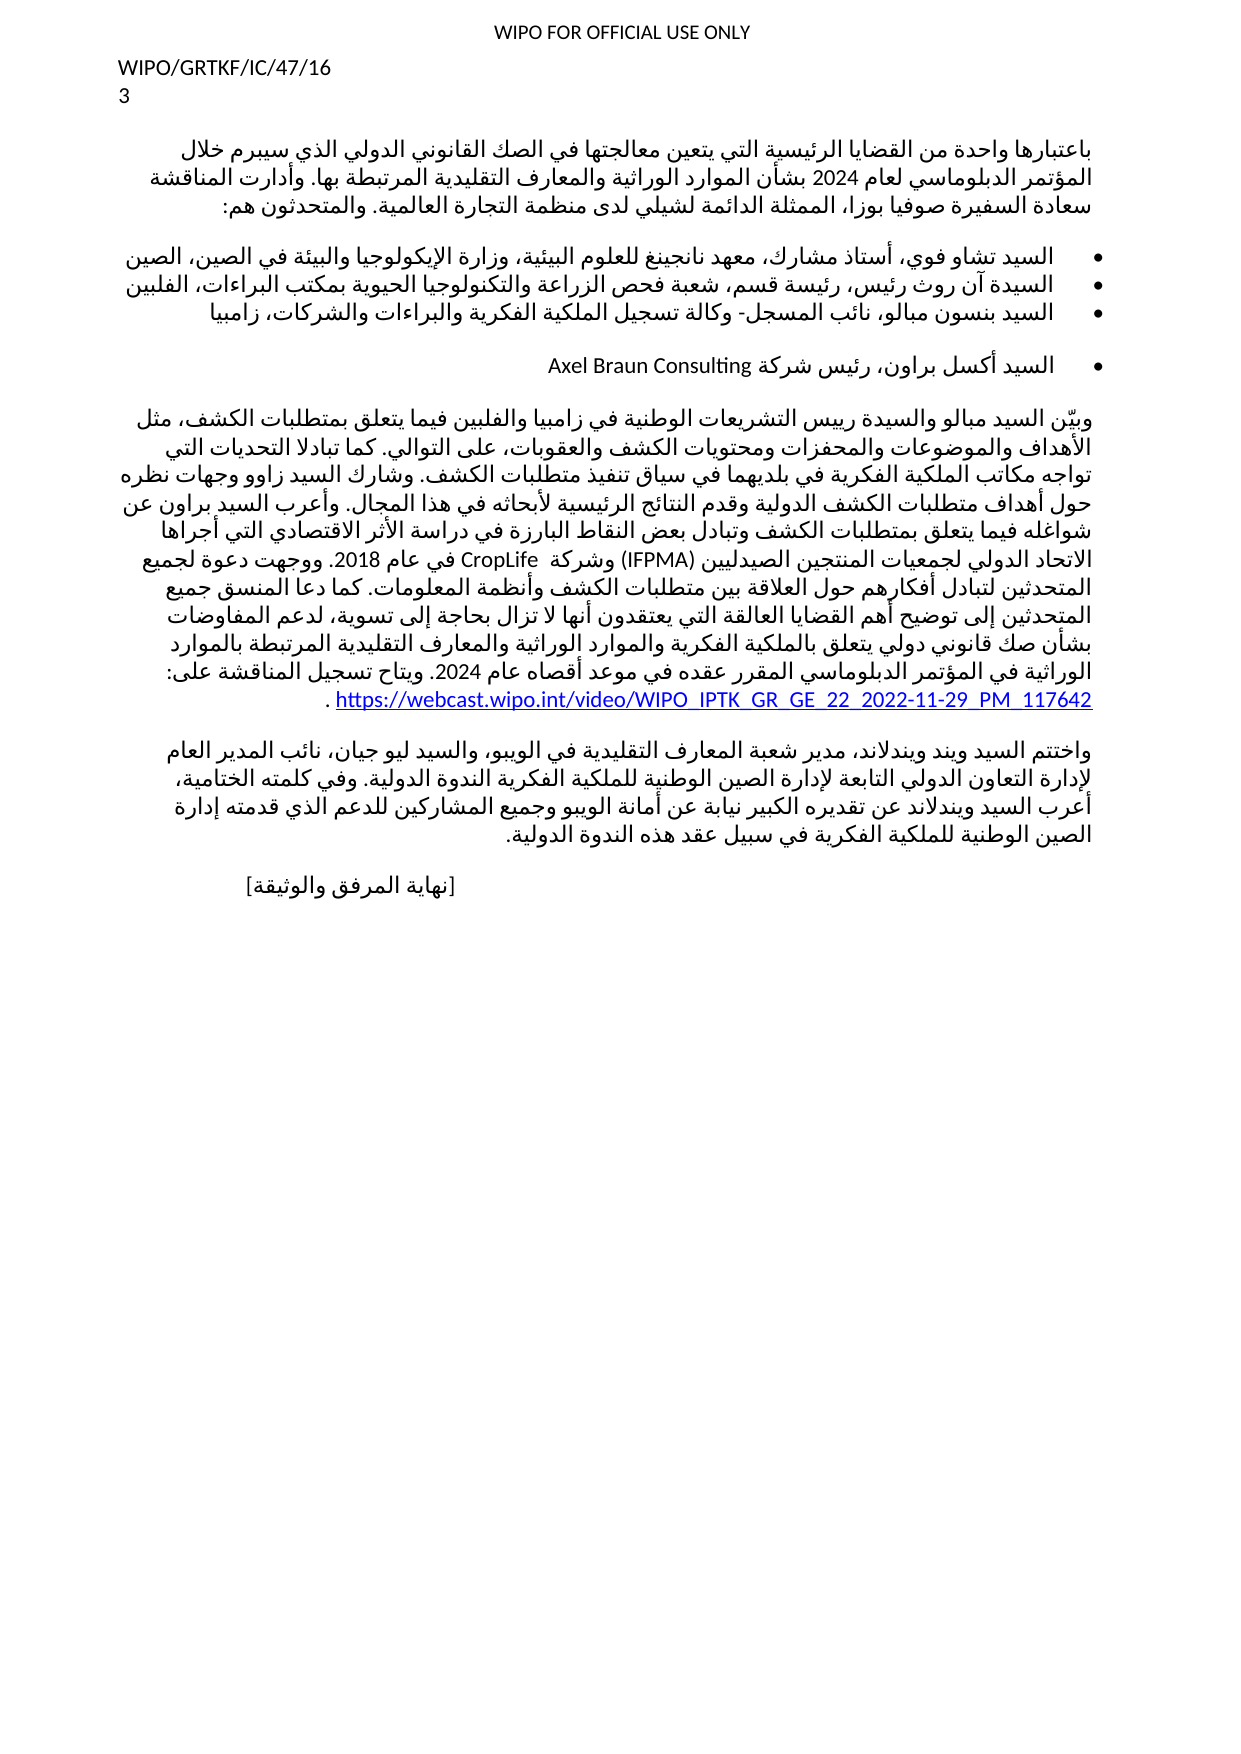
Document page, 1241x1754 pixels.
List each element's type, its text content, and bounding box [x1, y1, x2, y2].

list السيد تشاو فوي، أستاذ مشارك، معهد نانجينغ للعلوم البيئية، وزارة الإيكولوجيا والبيئة في الصين، الصين [118, 242, 1092, 271]
text [نهاية المرفق والوثيقة] [118, 871, 1093, 899]
text وبيّن السيد مبالو والسيدة رييس التشريعات الوطنية في زامبيا والفلبين فيما يتعلق بمتطلبات الكشف، مثل الأهداف والموضوعات والمحفزات ومحتويات الكشف والعقوبات، على التوالي. كما تبادلا التحديات التي تواجه مكاتب الملكية الفكرية في بلديهما في سياق تنفيذ متطلبات الكشف. وشارك السيد زاوو وجهات نظره حول أهداف متطلبات الكشف الدولية وقدم النتائج الرئيسية لأبحاثه في هذا المجال. وأعرب السيد براون عن شواغله فيما يتعلق بمتطلبات الكشف وتبادل بعض النقاط البارزة في دراسة الأثر الاقتصادي التي أجراها الاتحاد الدولي لجمعيات المنتجين الصيدليين (IFPMA) وشركة CropLife في عام 2018. ووجهت دعوة لجميع المتحدثين لتبادل أفكارهم حول العلاقة بين متطلبات الكشف وأنظمة المعلومات. كما دعا المنسق جميع المتحدثين إلى توضيح أهم القضايا العالقة التي يعتقدون أنها لا تزال بحاجة إلى تسوية، لدعم المفاوضات بشأن صك قانوني دولي يتعلق بالملكية الفكرية والموارد الوراثية والمعارف التقليدية المرتبطة بالموارد الوراثية في المؤتمر الدبلوماسي المقرر عقده في موعد أقصاه عام 2024. ويتاح تسجيل المناقشة على: https://webcast.wipo.int/video/WIPO_IPTK_GR_GE_22_2022-11-29_PM_117642 . [118, 404, 1093, 713]
text واختتم السيد ويند ويندلاند، مدير شعبة المعارف التقليدية في الويبو، والسيد ليو جيان، نائب المدير العام لإدارة التعاون الدولي التابعة لإدارة الصين الوطنية للملكية الفكرية الندوة الدولية. وفي كلمته الختامية، أعرب السيد ويندلاند عن تقديره الكبير نيابة عن أمانة الويبو وجميع المشاركين للدعم الذي قدمته إدارة الصين الوطنية للملكية الفكرية في سبيل عقد هذه الندوة الدولية. [118, 736, 1093, 848]
list السيد أكسل براون، رئيس شركة Axel Braun Consulting [118, 352, 1092, 379]
list السيد بنسون مبالو، نائب المسجل- وكالة تسجيل الملكية الفكرية والبراءات والشركات، زامبيا [118, 298, 1092, 327]
list السيدة آن روث رئيس، رئيسة قسم، شعبة فحص الزراعة والتكنولوجيا الحيوية بمكتب البراءات، الفلبين [118, 271, 1092, 298]
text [118, 136, 1093, 219]
